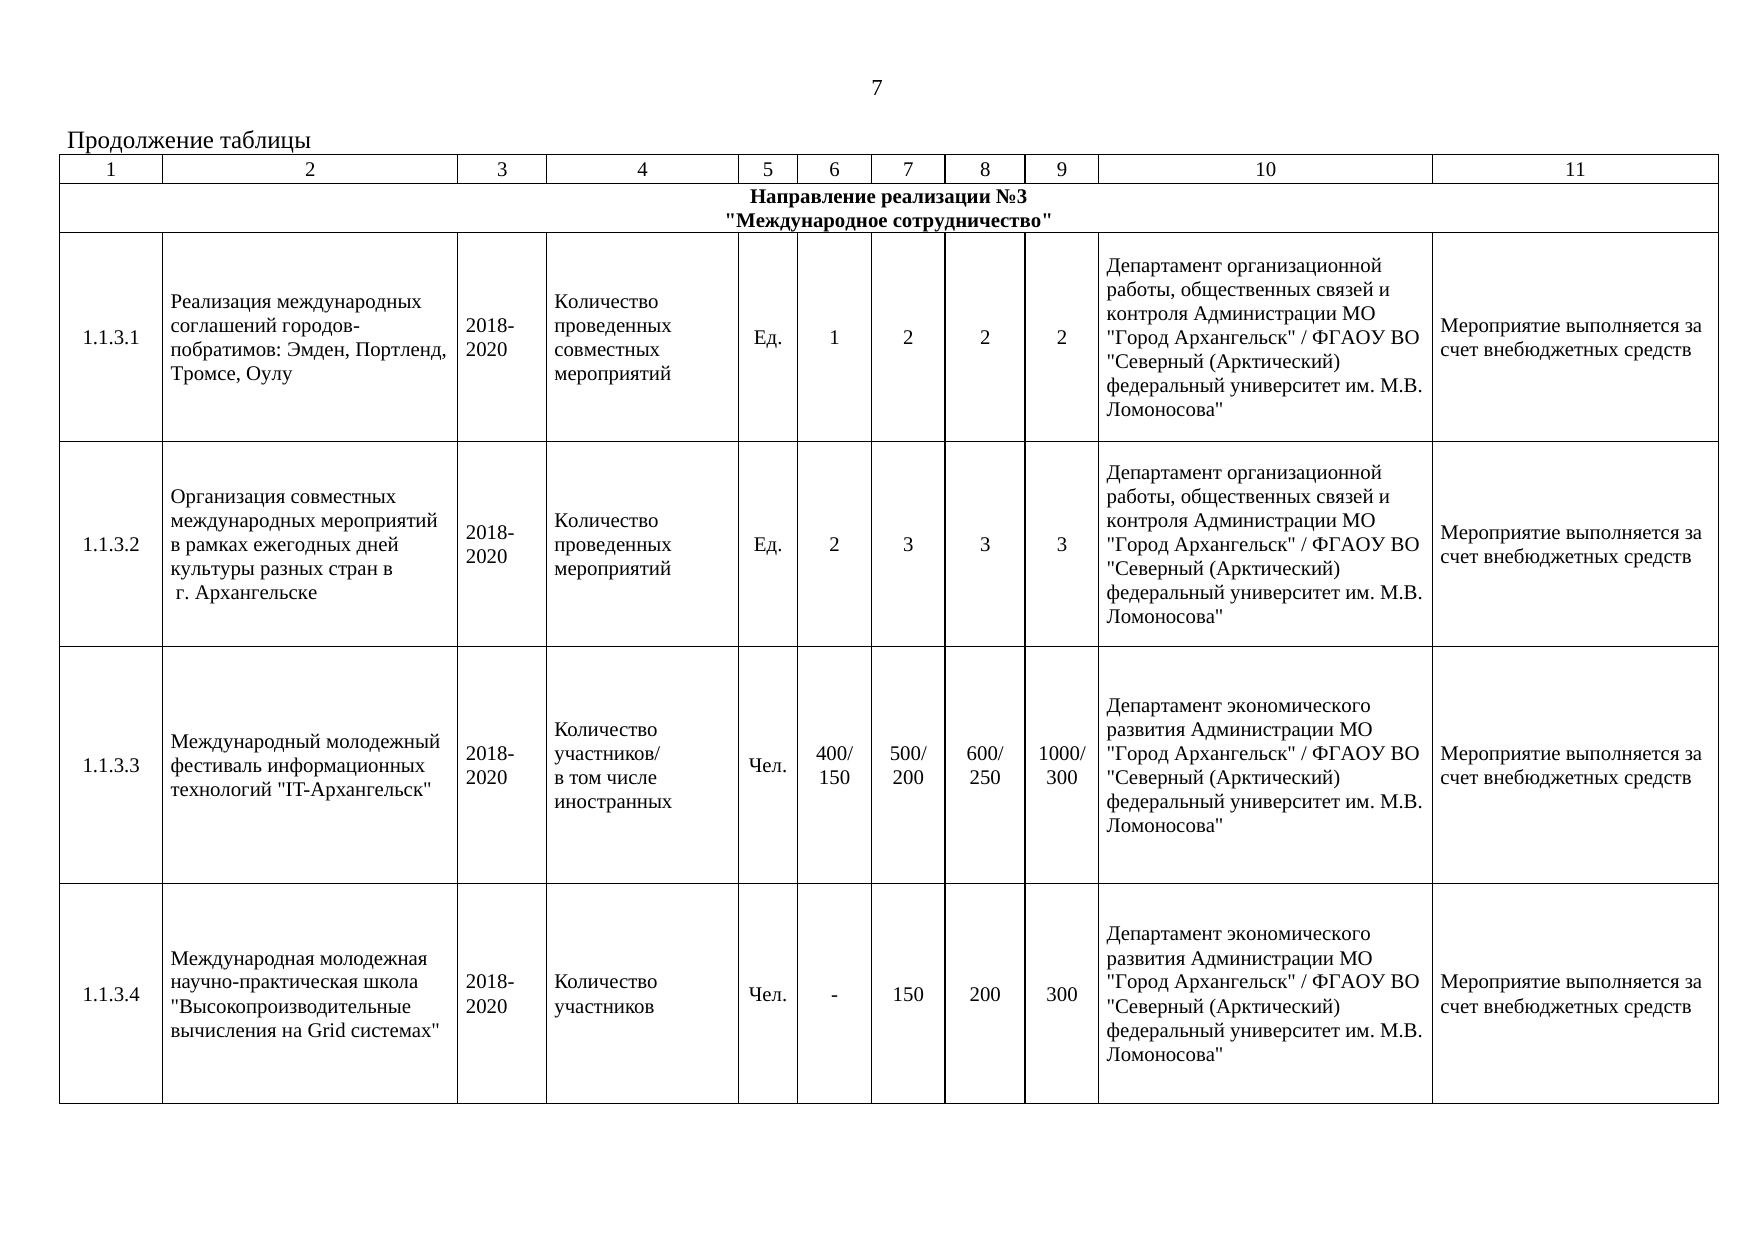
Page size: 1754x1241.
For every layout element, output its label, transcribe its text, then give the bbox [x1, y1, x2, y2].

table_cell Департамент организационной работы, общественных связей и контроля Администрации МО "Город Архангельск" / ФГАОУ ВО "Северный (Арктический) федеральный университет им. М.В. Ломоносова" [1099, 233, 1432, 441]
table_cell Ед. [739, 233, 797, 441]
table_cell Международный молодежный фестиваль информационных технологий "IT-Архангельск" [163, 647, 457, 883]
table_cell Реализация международных соглашений городов-побратимов: Эмден, Портленд, Тромсе, Оулу [163, 233, 457, 441]
table_cell Направление реализации №3 "Международное сотрудничество" [60, 184, 1718, 232]
table_header Продолжение таблицы [59, 125, 1718, 154]
table_cell 2018-2020 [458, 442, 546, 646]
table_cell Мероприятие выполняется за счет внебюджетных средств [1433, 647, 1718, 883]
table_cell 7 [872, 155, 944, 183]
table_cell 3 [458, 155, 546, 183]
table_cell 2018-2020 [458, 647, 546, 883]
table_cell 300 [1026, 884, 1098, 1103]
table_cell Чел. [739, 884, 797, 1103]
table_cell - [798, 884, 871, 1103]
table_cell Ед. [739, 442, 797, 646]
table_cell Мероприятие выполняется за счет внебюджетных средств [1433, 233, 1718, 441]
table_cell 1 [798, 233, 871, 441]
table_cell 5 [739, 155, 797, 183]
table_cell 4 [547, 155, 738, 183]
table_cell 2 [1026, 233, 1098, 441]
table_cell 3 [1026, 442, 1098, 646]
table_cell Департамент экономического развития Администрации МО "Город Архангельск" / ФГАОУ ВО "Северный (Арктический) федеральный университет им. М.В. Ломоносова" [1099, 884, 1432, 1103]
table_cell Количество проведенных совместных мероприятий [547, 233, 738, 441]
table_cell Чел. [739, 647, 797, 883]
table_cell 400/ 150 [798, 647, 871, 883]
table_cell Количество участников/ в том числе иностранных [547, 647, 738, 883]
table_cell 2018-2020 [458, 884, 546, 1103]
table_cell 9 [1026, 155, 1098, 183]
table_cell 200 [946, 884, 1024, 1103]
table_cell 11 [1433, 155, 1718, 183]
table_cell Департамент экономического развития Администрации МО "Город Архангельск" / ФГАОУ ВО "Северный (Арктический) федеральный университет им. М.В. Ломоносова" [1099, 647, 1432, 883]
table_cell 8 [946, 155, 1024, 183]
table_cell Количество участников [547, 884, 738, 1103]
table_cell 1.1.3.4 [60, 884, 162, 1103]
table_cell Количество проведенных мероприятий [547, 442, 738, 646]
table_cell 2 [946, 233, 1024, 441]
table_cell Международная молодежная научно-практическая школа "Высокопроизводительные вычисления на Grid системах" [163, 884, 457, 1103]
table_cell 1.1.3.2 [60, 442, 162, 646]
table_cell 2 [798, 442, 871, 646]
table_cell Мероприятие выполняется за счет внебюджетных средств [1433, 442, 1718, 646]
table_cell Департамент организационной работы, общественных связей и контроля Администрации МО "Город Архангельск" / ФГАОУ ВО "Северный (Арктический) федеральный университет им. М.В. Ломоносова" [1099, 442, 1432, 646]
table_cell 2018-2020 [458, 233, 546, 441]
table_cell 1.1.3.1 [60, 233, 162, 441]
table_cell 3 [946, 442, 1024, 646]
table_cell 600/ 250 [946, 647, 1024, 883]
table_cell 2 [163, 155, 457, 183]
table_cell 1 [60, 155, 162, 183]
table_cell 6 [798, 155, 871, 183]
table_cell Организация совместных международных мероприятий в рамках ежегодных дней культуры разных стран в г. Архангельске [163, 442, 457, 646]
table_cell 150 [872, 884, 944, 1103]
table_cell 10 [1099, 155, 1432, 183]
table_cell 3 [872, 442, 944, 646]
table_cell 1000/ 300 [1026, 647, 1098, 883]
table_cell 1.1.3.3 [60, 647, 162, 883]
table_cell 2 [872, 233, 944, 441]
table_cell Мероприятие выполняется за счет внебюджетных средств [1433, 884, 1718, 1103]
table_cell 500/ 200 [872, 647, 944, 883]
